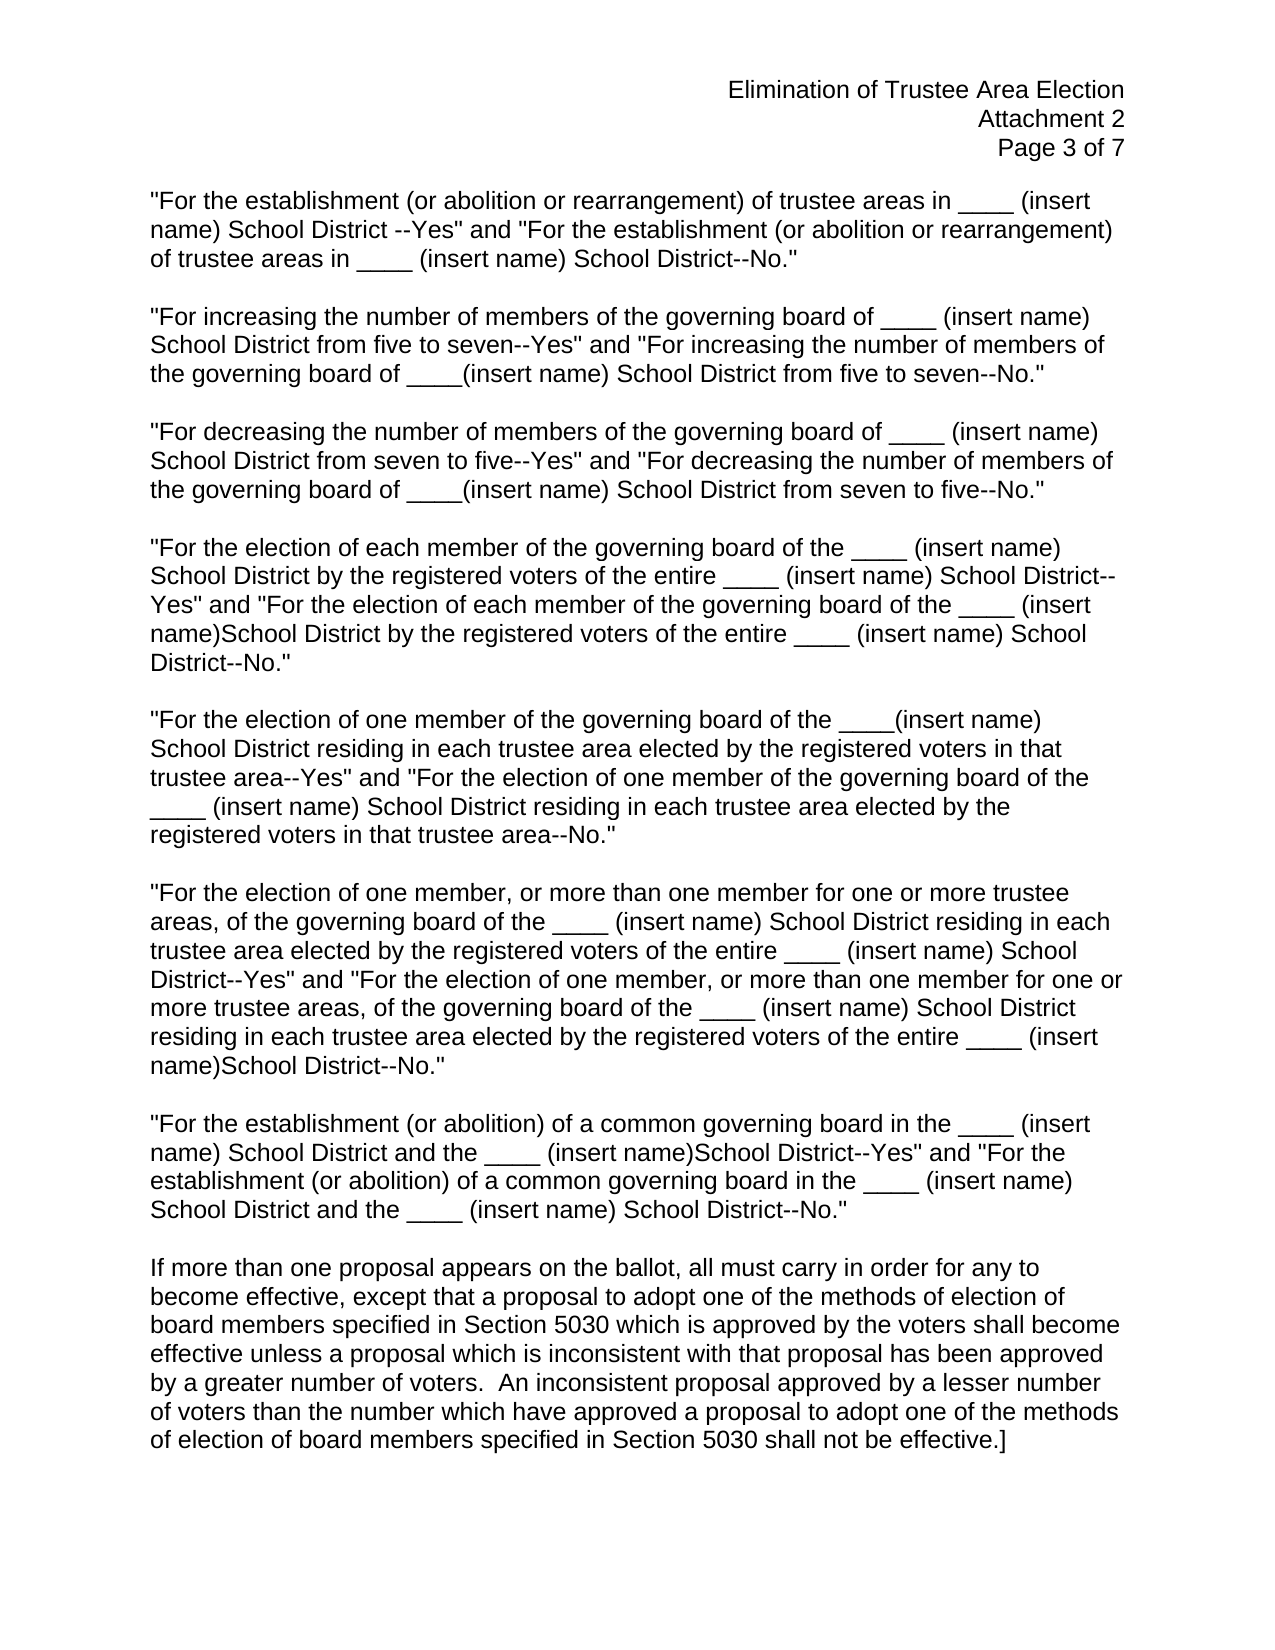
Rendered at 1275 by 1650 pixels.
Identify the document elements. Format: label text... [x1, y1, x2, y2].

text "For the establishment (or abolition or rearrangement) of trustee areas in ____ (insert name) School District --Yes" and "For the establishment (or abolition or rearrangement) of trustee areas in ____ (insert name) School District--No." [798, 186, 1125, 272]
text "For the establishment (or abolition) of a common governing board in the ____ (insert name) School District and the ____ (insert name)School District--Yes" and "For the establishment (or abolition) of a common governing board in the ____ (insert name) School District and the ____ (insert name) School District--No." [150, 1109, 1125, 1224]
text "For the election of one member of the governing board of the ____(insert name) School District residing in each trustee area elected by the registered voters in that trustee area--Yes" and "For the election of one member of the governing board of the ____ (insert name) School District residing in each trustee area elected by the registered voters in that trustee area--No." [616, 705, 1125, 849]
text "For the election of each member of the governing board of the ____ (insert name) School District by the registered voters of the entire ____ (insert name) School District--Yes" and "For the election of each member of the governing board of the ____ (insert name)School District by the registered voters of the entire ____ (insert name) School District--No." [150, 532, 1125, 676]
text "For the election of one member, or more than one member for one or more trustee areas, of the governing board of the ____ (insert name) School District residing in each trustee area elected by the registered voters of the entire ____ (insert name) School District--Yes" and "For the election of one member, or more than one member for one or more trustee areas, of the governing board of the ____ (insert name) School District residing in each trustee area elected by the registered voters of the entire ____ (insert name)School District--No." [150, 878, 1125, 1079]
text "For decreasing the number of members of the governing board of ____ (insert name) School District from seven to five--Yes" and "For decreasing the number of members of the governing board of ____(insert name) School District from seven to five--No." [150, 417, 1125, 503]
